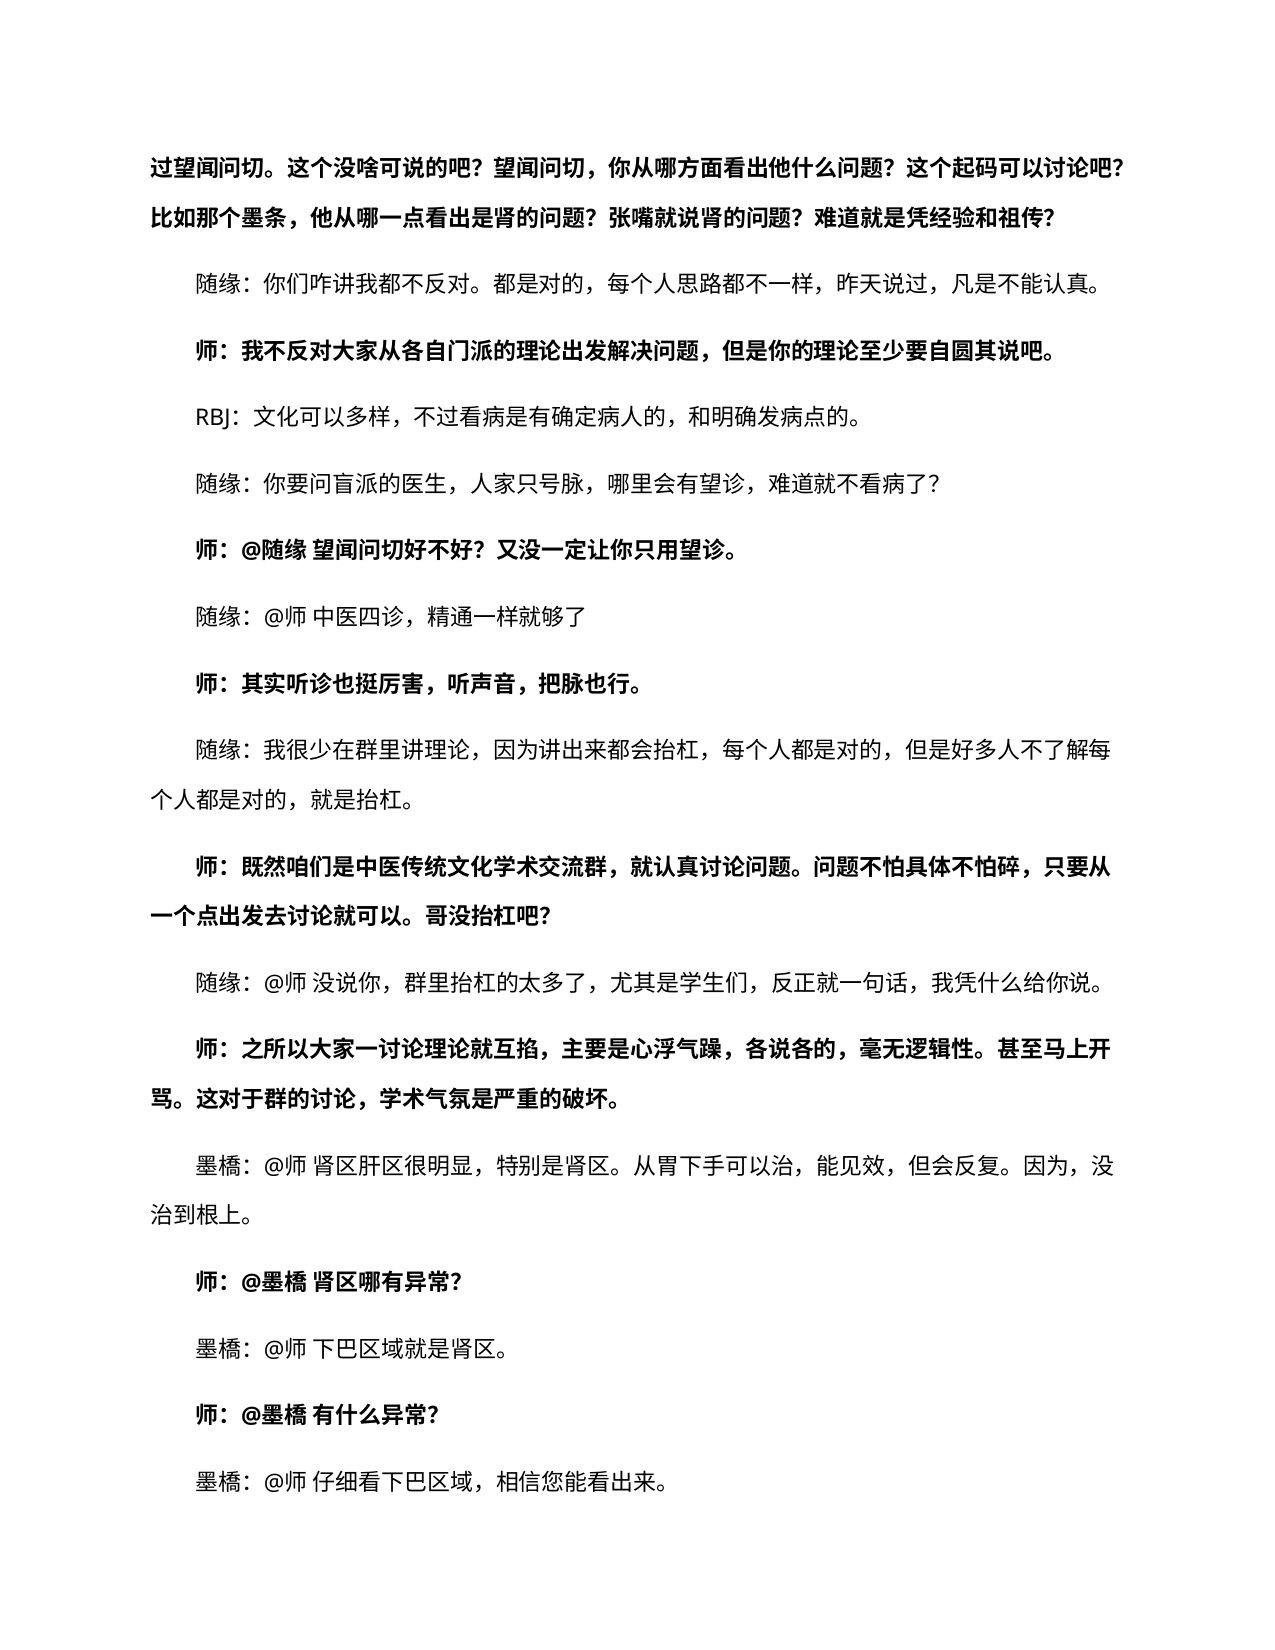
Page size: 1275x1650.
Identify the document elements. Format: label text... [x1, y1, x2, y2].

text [150, 150, 1125, 233]
text 师：之所以大家一讨论理论就互掐，主要是心浮气躁，各说各的，毫无逻辑性。甚至马上开骂。这对于群的讨论，学术气氛是严重的破坏。 [150, 1031, 1125, 1114]
text 随缘：你要问盲派的医生，人家只号脉，哪里会有望诊，难道就不看病了？ [150, 466, 1125, 499]
text 师：我不反对大家从各自门派的理论出发解决问题，但是你的理论至少要自圆其说吧。 [150, 333, 1125, 366]
text 师：既然咱们是中医传统文化学术交流群，就认真讨论问题。问题不怕具体不怕碎，只要从一个点出发去讨论就可以。哥没抬杠吧？ [150, 848, 1125, 931]
text 师：其实听诊也挺厉害，听声音，把脉也行。 [150, 666, 1125, 699]
text 随缘：@师 没说你，群里抬杠的太多了，尤其是学生们，反正就一句话，我凭什么给你说。 [150, 964, 1125, 998]
text 墨橋：@师 仔细看下巴区域，相信您能看出来。 [150, 1464, 1125, 1497]
text 随缘：@师 中医四诊，精通一样就够了 [150, 599, 1125, 632]
text 墨橋：@师 肾区肝区很明显，特别是肾区。从胃下手可以治，能见效，但会反复。因为，没治到根上。 [150, 1147, 1125, 1231]
text 随缘：我很少在群里讲理论，因为讲出来都会抬杠，每个人都是对的，但是好多人不了解每个人都是对的，就是抬杠。 [150, 732, 1125, 815]
text 师：@墨橋 有什么异常？ [150, 1397, 1125, 1431]
text 墨橋：@师 下巴区域就是肾区。 [150, 1331, 1125, 1364]
text 师：@随缘 望闻问切好不好？又没一定让你只用望诊。 [150, 532, 1125, 566]
text 师：@墨橋 肾区哪有异常？ [150, 1264, 1125, 1297]
text RBJ：文化可以多样，不过看病是有确定病人的，和明确发病点的。 [150, 399, 1125, 432]
text 随缘：你们咋讲我都不反对。都是对的，每个人思路都不一样，昨天说过，凡是不能认真。 [150, 266, 1125, 299]
